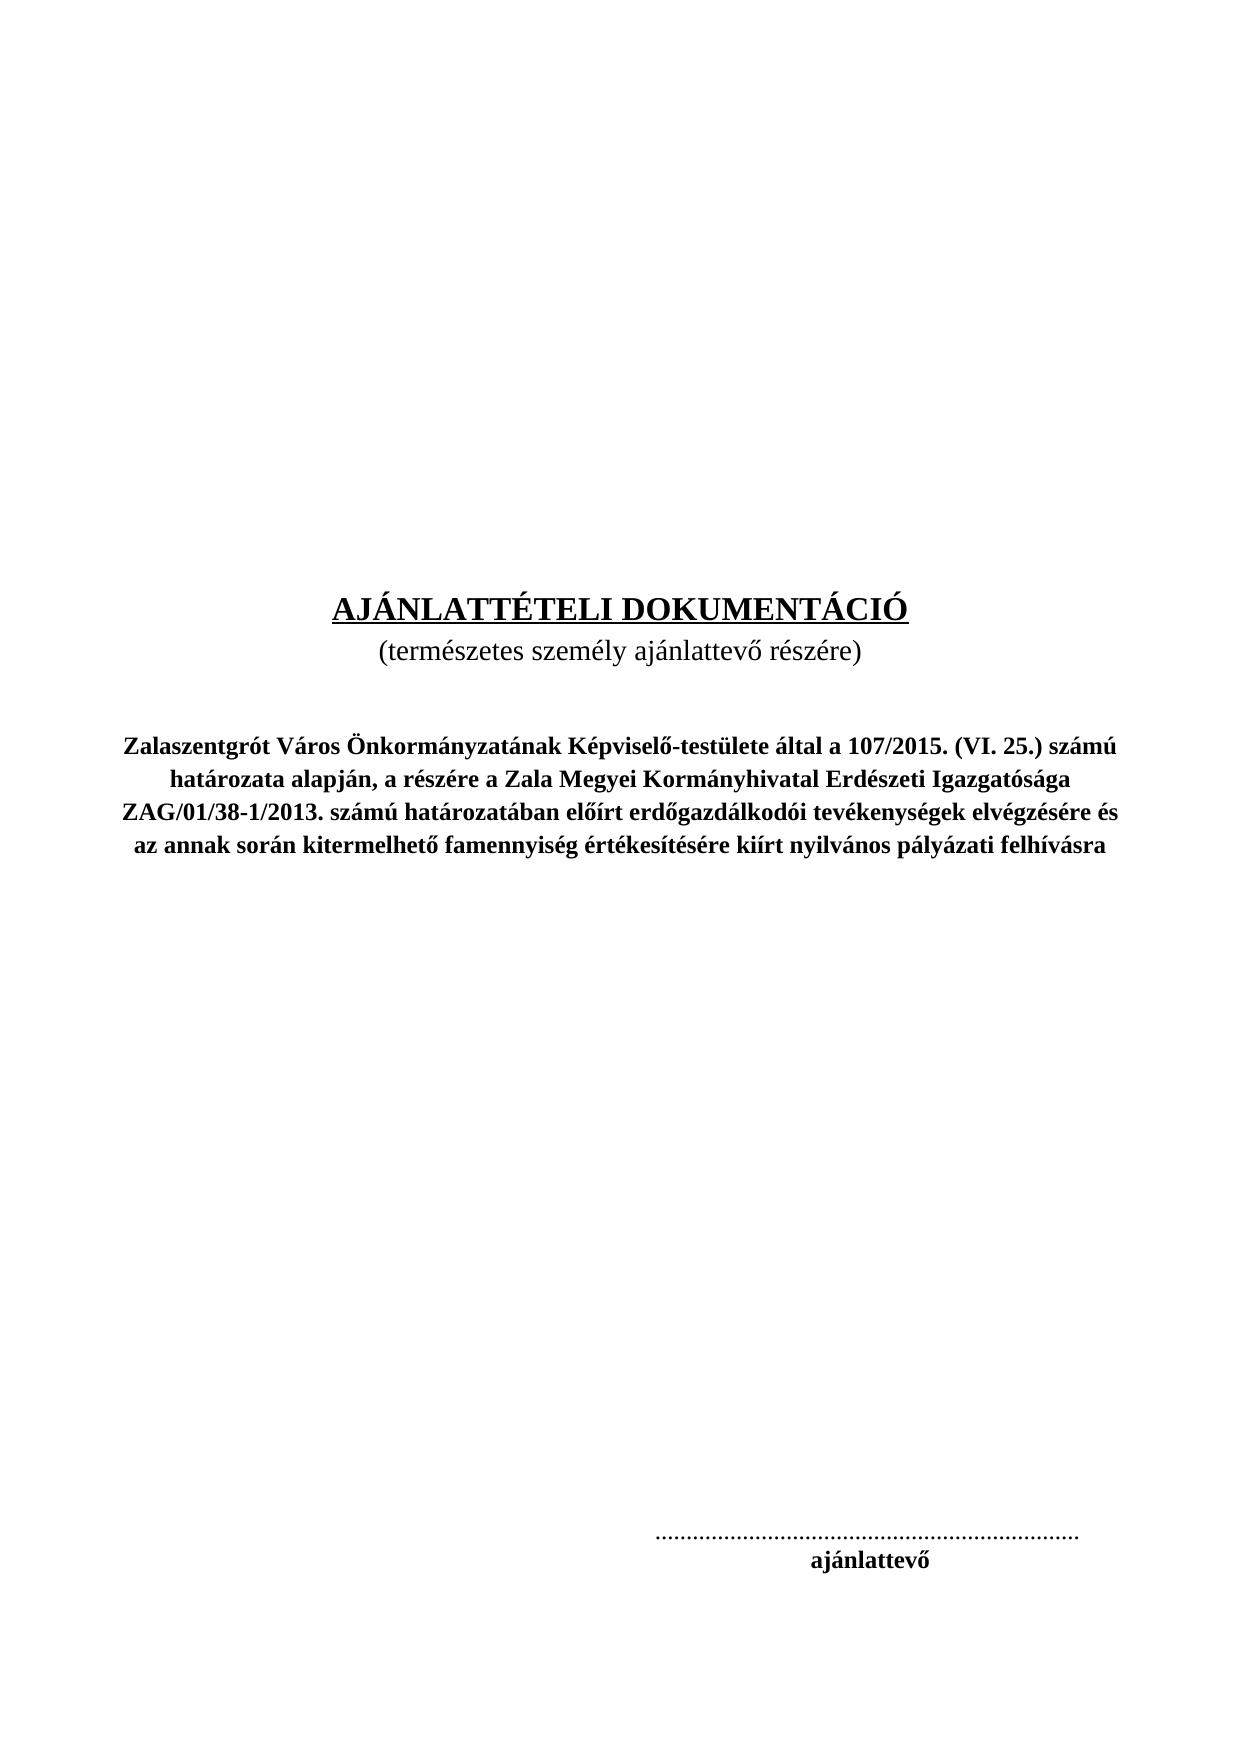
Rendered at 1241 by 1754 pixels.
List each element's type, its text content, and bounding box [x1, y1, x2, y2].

text AJÁNLATTÉTELI DOKUMENTÁCIÓ [118, 589, 1122, 627]
text Zalaszentgrót Város Önkormányzatának Képviselő-testülete által a 107/2015. (VI. 25.) számú határozata alapján, a részére a Zala Megyei Kormányhivatal Erdészeti Igazgatósága ZAG/01/38-1/2013. számú határozatában előírt erdőgazdálkodói tevékenységek elvégzésére és az annak során kitermelhető famennyiség értékesítésére kiírt nyilvános pályázati felhívásra [118, 731, 1122, 859]
text ajánlattevő [118, 1545, 1122, 1574]
text .................................................................... [118, 1516, 1122, 1545]
text (természetes személy ajánlattevő részére) [118, 633, 1122, 667]
